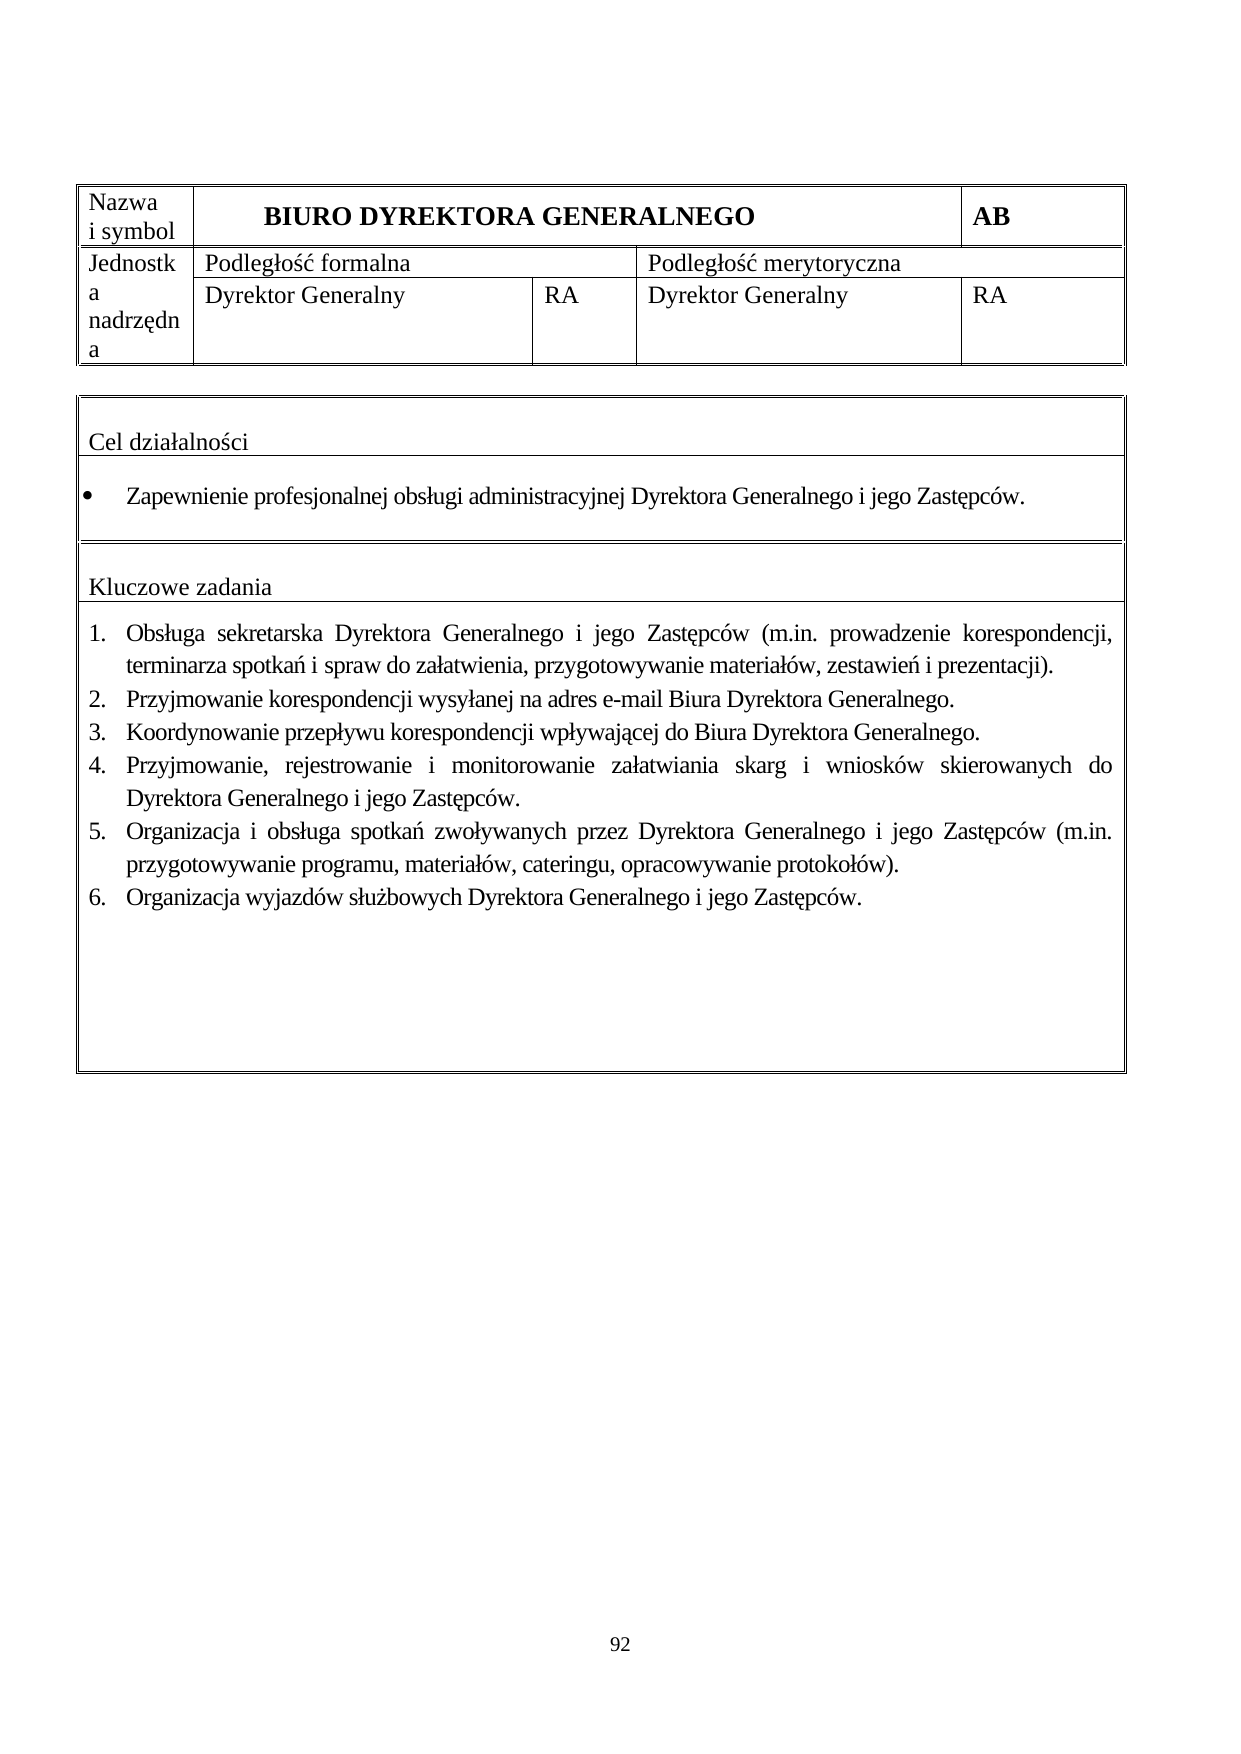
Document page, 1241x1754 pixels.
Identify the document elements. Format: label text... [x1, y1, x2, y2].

table_cell [77, 363, 1125, 395]
table_cell Dyrektor Generalny [637, 278, 961, 363]
table_header Nazwa i symbol [79, 187, 193, 245]
table_cell Obsługa sekretarska Dyrektora Generalnego i jego Zastępców (m.in. prowadzenie korespondencji, terminarza spotkań i spraw do załatwienia, przygotowywanie materiałów, zestawień i prezentacji). Przyjmowanie korespondencji wysyłanej na adres e-mail Biura Dyrektora Generalnego. Koordynowanie przepływu korespondencji wpływającej do Biura Dyrektora Generalnego. Przyjmowanie, rejestrowanie i monitorowanie załatwiania skarg i wniosków skierowanych do Dyrektora Generalnego i jego Zastępców. Organizacja i obsługa spotkań zwoływanych przez Dyrektora Generalnego i jego Zastępców (m.in. przygotowywanie programu, materiałów, cateringu, opracowywanie protokołów). Organizacja wyjazdów służbowych Dyrektora Generalnego i jego Zastępców. [79, 602, 1124, 1071]
table_cell Podległość merytoryczna [637, 245, 1124, 277]
table_cell RA [962, 278, 1124, 363]
table_header BIURO DYREKTORA GENERALNEGO [194, 187, 961, 245]
table_cell Podległość formalna [194, 248, 636, 277]
table_cell Jednostka nadrzędna [79, 245, 193, 363]
table_cell Zapewnienie profesjonalnej obsługi administracyjnej Dyrektora Generalnego i jego Zastępców. [79, 456, 1124, 540]
table_header AB [962, 187, 1124, 245]
table_cell Dyrektor Generalny [194, 278, 532, 363]
table_cell Cel działalności [79, 395, 1125, 455]
table_cell RA [533, 278, 636, 363]
table_cell Kluczowe zadania [77, 540, 1125, 601]
